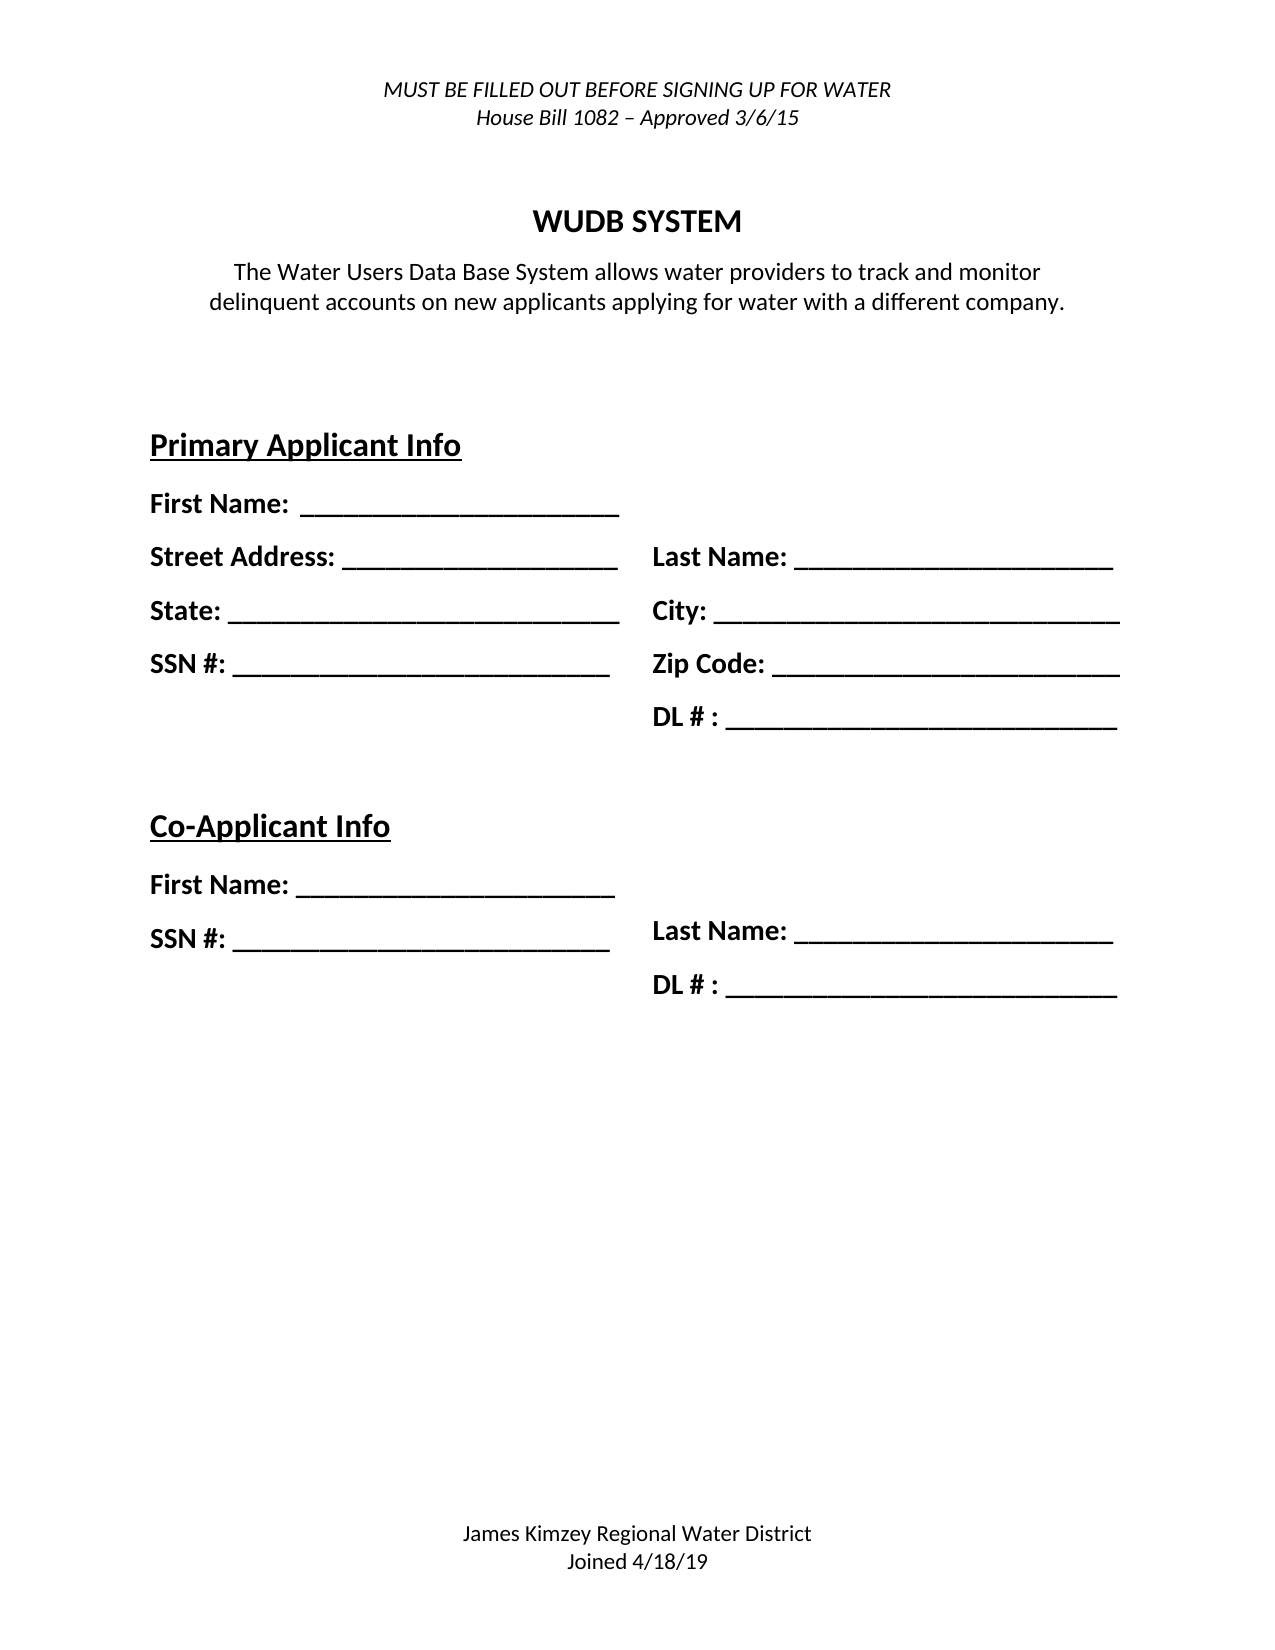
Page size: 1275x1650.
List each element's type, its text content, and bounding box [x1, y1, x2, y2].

text Primary Applicant Info [150, 424, 1125, 464]
text SSN #: __________________________ [150, 645, 622, 681]
text SSN #: __________________________ [150, 920, 622, 956]
text delinquent accounts on new applicants applying for water with a different company. [150, 286, 1125, 317]
text DL # : ___________________________ [652, 698, 1125, 734]
text City: ____________________________ [652, 592, 1125, 627]
text Last Name: ______________________ [652, 912, 1125, 948]
text Zip Code: ________________________ [652, 645, 1125, 681]
text WUDB SYSTEM [150, 200, 1125, 241]
text Co-Applicant Info [150, 805, 622, 846]
text DL # : ___________________________ [652, 966, 1125, 1001]
text The Water Users Data Base System allows water providers to track and monitor [150, 256, 1125, 286]
text Last Name: ______________________ [652, 538, 1125, 574]
text First Name: ______________________ [150, 485, 622, 520]
text State: ___________________________ [150, 592, 622, 627]
text First Name: ______________________ [150, 866, 622, 902]
text Street Address: ___________________ [150, 538, 622, 574]
